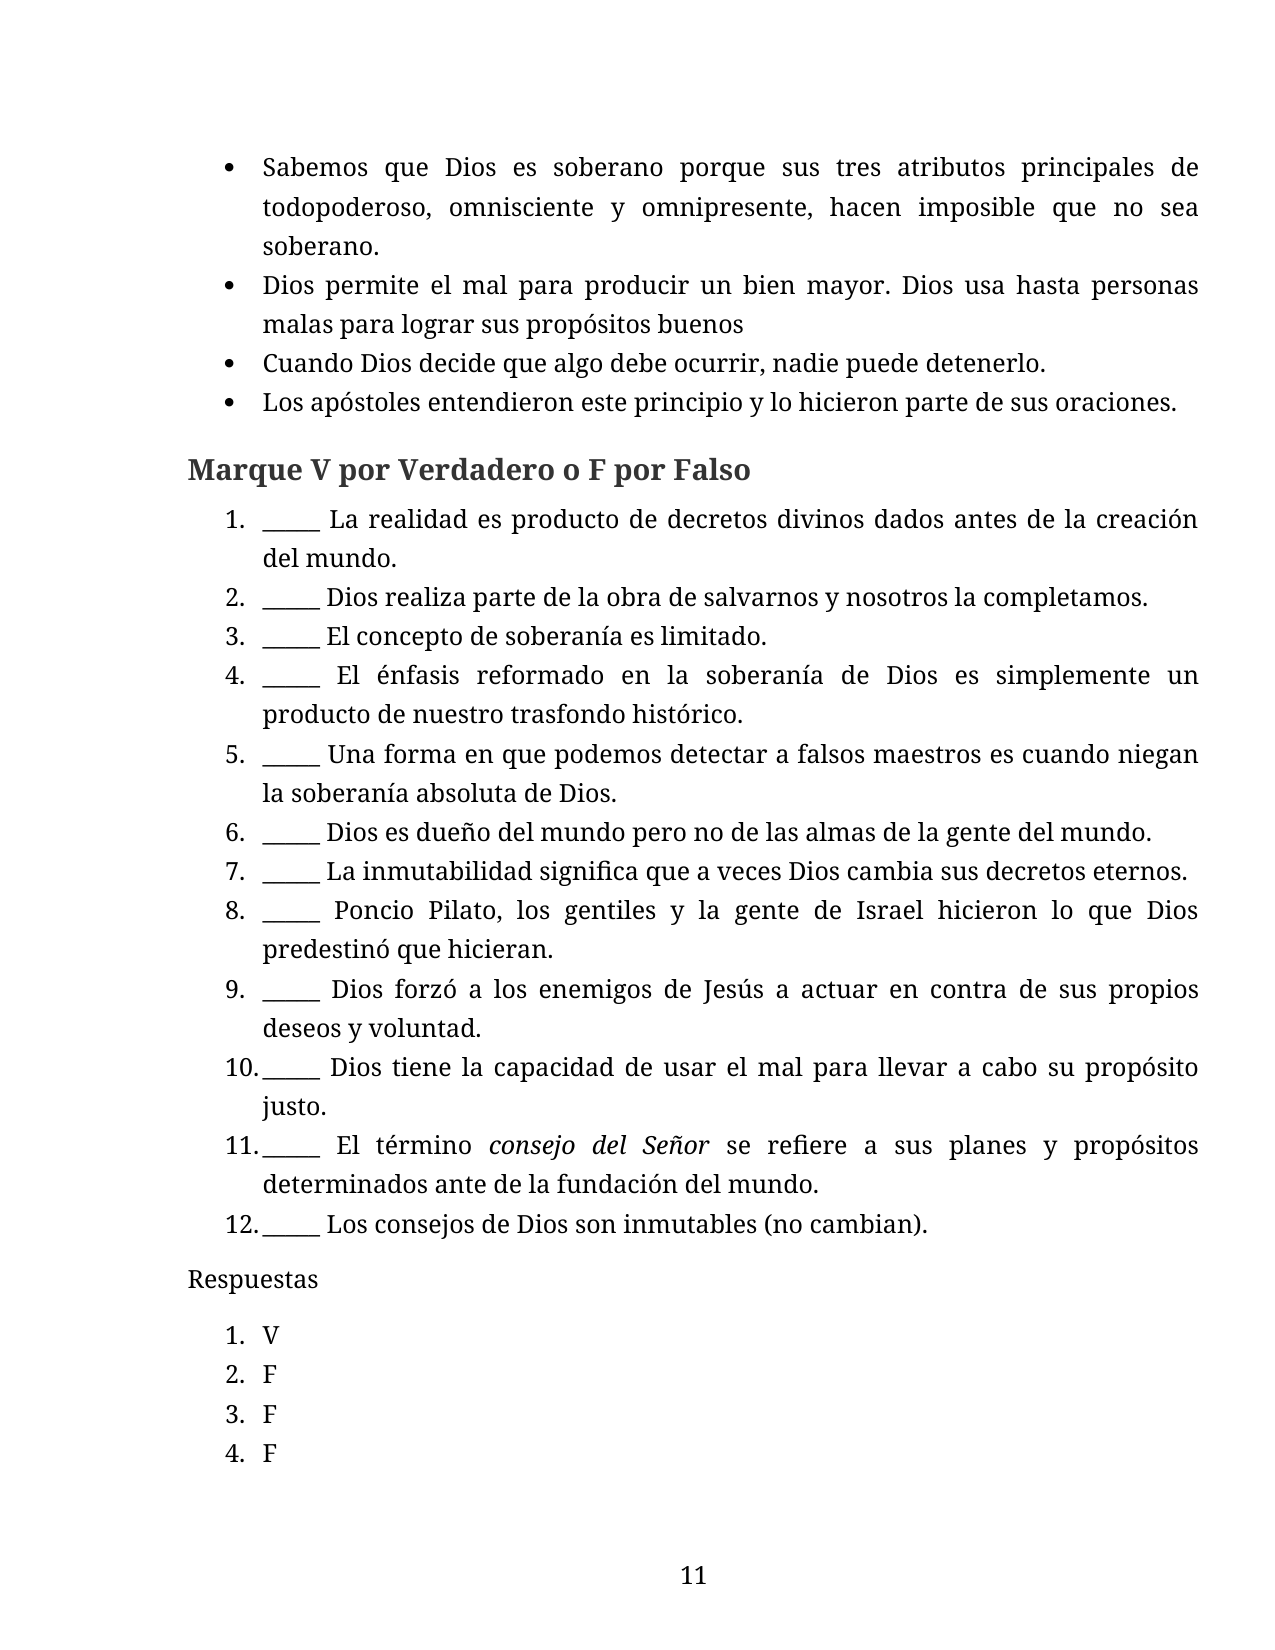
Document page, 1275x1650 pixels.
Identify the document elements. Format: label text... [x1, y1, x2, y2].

list F [225, 1357, 1200, 1391]
list _____ El concepto de soberanía es limitado. [225, 619, 1200, 653]
list _____ Dios forzó a los enemigos de Jesús a actuar en contra de sus propios deseos y voluntad. [225, 971, 1200, 1044]
list Los apóstoles entendieron este principio y lo hicieron parte de sus oraciones. [225, 385, 1200, 419]
list _____ Los consejos de Dios son inmutables (no cambian). [225, 1206, 1200, 1240]
list _____ Una forma en que podemos detectar a falsos maestros es cuando niegan la soberanía absoluta de Dios. [225, 736, 1200, 809]
list _____ Dios es dueño del mundo pero no de las almas de la gente del mundo. [225, 815, 1200, 849]
list Sabemos que Dios es soberano porque sus tres atributos principales de todopoderoso, omnisciente y omnipresente, hacen imposible que no sea soberano. [225, 150, 1200, 262]
list V [225, 1318, 1200, 1352]
list _____ La inmutabilidad significa que a veces Dios cambia sus decretos eternos. [225, 854, 1200, 888]
list F [225, 1436, 1200, 1469]
list _____ Dios realiza parte de la obra de salvarnos y nosotros la completamos. [225, 580, 1200, 614]
subtitle Marque V por Verdadero o F por Falso [187, 449, 1200, 489]
list F [225, 1396, 1200, 1430]
list _____ El término consejo del Señor se refiere a sus planes y propósitos determinados ante de la fundación del mundo. [225, 1128, 1200, 1201]
list Cuando Dios decide que algo debe ocurrir, nadie puede detenerlo. [225, 346, 1200, 380]
list _____ Dios tiene la capacidad de usar el mal para llevar a cabo su propósito justo. [225, 1050, 1200, 1123]
list _____ Poncio Pilato, los gentiles y la gente de Israel hicieron lo que Dios predestinó que hicieran. [225, 893, 1200, 966]
list _____ El énfasis reformado en la soberanía de Dios es simplemente un producto de nuestro trasfondo histórico. [225, 658, 1200, 731]
list Dios permite el mal para producir un bien mayor. Dios usa hasta personas malas para lograr sus propósitos buenos [225, 267, 1200, 341]
text Respuestas [187, 1262, 1200, 1296]
list _____ La realidad es producto de decretos divinos dados antes de la creación del mundo. [225, 501, 1200, 574]
